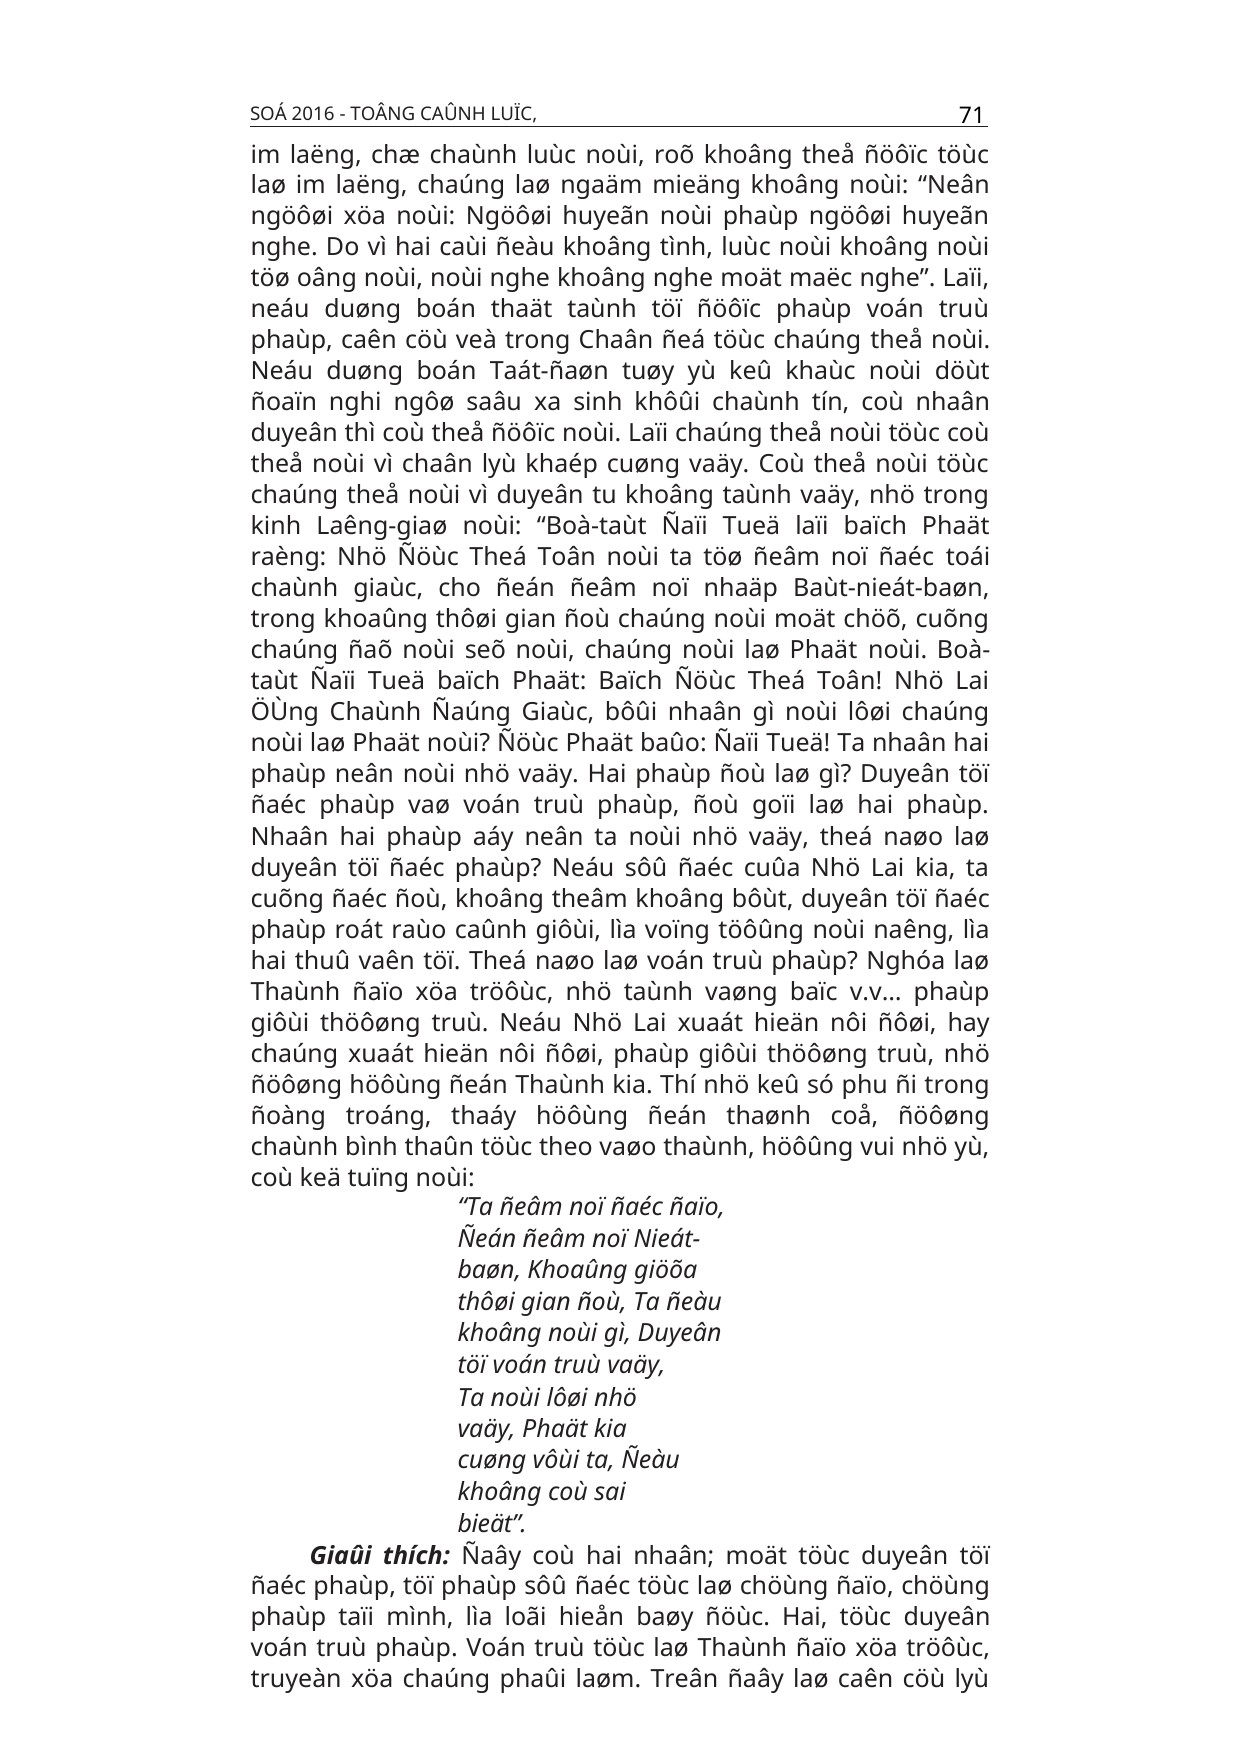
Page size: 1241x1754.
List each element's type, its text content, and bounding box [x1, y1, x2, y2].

text im laëng, chæ chaùnh luùc noùi, roõ khoâng theå ñöôïc töùc laø im laëng, chaúng laø ngaäm mieäng khoâng noùi: “Neân ngöôøi xöa noùi: Ngöôøi huyeãn noùi phaùp ngöôøi huyeãn nghe. Do vì hai caùi ñeàu khoâng tình, luùc noùi khoâng noùi töø oâng noùi, noùi nghe khoâng nghe moät maëc nghe”. Laïi, neáu duøng boán thaät taùnh töï ñöôïc phaùp voán truù phaùp, caên cöù veà trong Chaân ñeá töùc chaúng theå noùi. Neáu duøng boán Taát-ñaøn tuøy yù keû khaùc noùi döùt ñoaïn nghi ngôø saâu xa sinh khôûi chaùnh tín, coù nhaân duyeân thì coù theå ñöôïc noùi. Laïi chaúng theå noùi töùc coù theå noùi vì chaân lyù khaép cuøng vaäy. Coù theå noùi töùc chaúng theå noùi vì duyeân tu khoâng taùnh vaäy, nhö trong kinh Laêng-giaø noùi: “Boà-taùt Ñaïi Tueä laïi baïch Phaät raèng: Nhö Ñöùc Theá Toân noùi ta töø ñeâm noï ñaéc toái chaùnh giaùc, cho ñeán ñeâm noï nhaäp Baùt-nieát-baøn, trong khoaûng thôøi gian ñoù chaúng noùi moät chöõ, cuõng chaúng ñaõ noùi seõ noùi, chaúng noùi laø Phaät noùi. Boà-taùt Ñaïi Tueä baïch Phaät: Baïch Ñöùc Theá Toân! Nhö Lai ÖÙng Chaùnh Ñaúng Giaùc, bôûi nhaân gì noùi lôøi chaúng noùi laø Phaät noùi? Ñöùc Phaät baûo: Ñaïi Tueä! Ta nhaân hai phaùp neân noùi nhö vaäy. Hai phaùp ñoù laø gì? Duyeân töï ñaéc phaùp vaø voán truù phaùp, ñoù goïi laø hai phaùp. Nhaân hai phaùp aáy neân ta noùi nhö vaäy, theá naøo laø duyeân töï ñaéc phaùp? Neáu sôû ñaéc cuûa Nhö Lai kia, ta cuõng ñaéc ñoù, khoâng theâm khoâng bôùt, duyeân töï ñaéc phaùp roát raùo caûnh giôùi, lìa voïng töôûng noùi naêng, lìa hai thuû vaên töï. Theá naøo laø voán truù phaùp? Nghóa laø Thaùnh ñaïo xöa tröôùc, nhö taùnh vaøng baïc v.v… phaùp giôùi thöôøng truù. Neáu Nhö Lai xuaát hieän nôi ñôøi, hay chaúng xuaát hieän nôi ñôøi, phaùp giôùi thöôøng truù, nhö ñöôøng höôùng ñeán Thaùnh kia. Thí nhö keû só phu ñi trong ñoàng troáng, thaáy höôùng ñeán thaønh coå, ñöôøng chaùnh bình thaûn töùc theo vaøo thaùnh, höôûng vui nhö yù, coù keä tuïng noùi: [250, 138, 990, 1194]
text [250, 1539, 990, 1695]
text Ñeán ñeâm noï Nieát-baøn, Khoaûng giöõa thôøi gian ñoù, Ta ñeàu khoâng noùi gì, Duyeân töï voán truù vaäy, [457, 1222, 728, 1381]
text “Ta ñeâm noï ñaéc ñaïo, [457, 1194, 1092, 1221]
text Ta noùi lôøi nhö vaäy, Phaät kia cuøng vôùi ta, Ñeàu khoâng coù sai bieät”. [457, 1381, 701, 1539]
